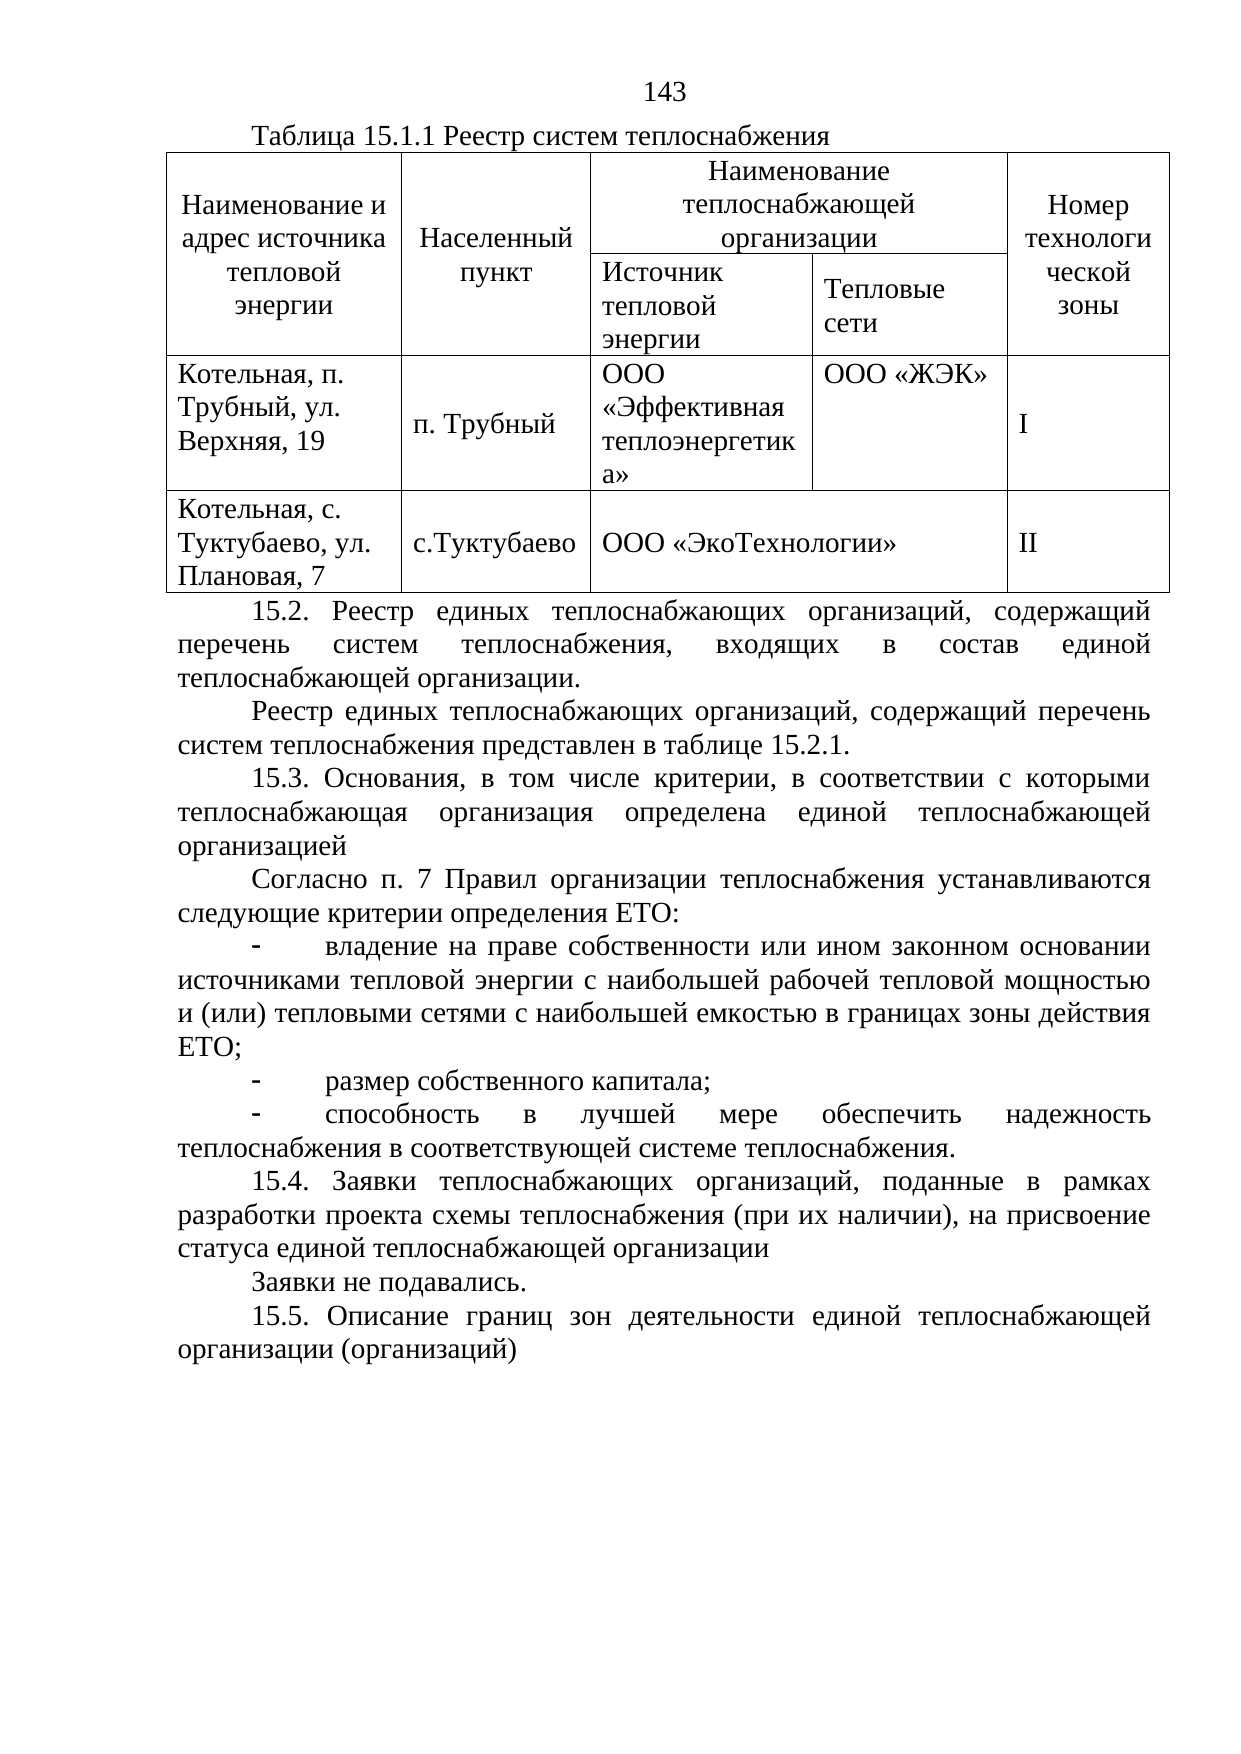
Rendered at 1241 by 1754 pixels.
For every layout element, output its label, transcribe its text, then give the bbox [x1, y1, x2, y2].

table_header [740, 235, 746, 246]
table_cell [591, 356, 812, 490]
text Таблица 15.1.1 Реестр систем теплоснабжения [177, 118, 1152, 152]
text Согласно п. 7 Правил организации теплоснабжения устанавливаются следующие критерии определения ЕТО: [177, 861, 1152, 928]
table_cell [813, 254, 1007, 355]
text 15.5. Описание границ зон деятельности единой теплоснабжающей организации (организаций) [177, 1298, 1152, 1365]
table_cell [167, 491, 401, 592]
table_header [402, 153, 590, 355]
text Заявки не подавались. [177, 1264, 1152, 1298]
text 15.3. Основания, в том числе критерии, в соответствии с которыми теплоснабжающая организация определена единой теплоснабжающей организацией [177, 761, 1152, 861]
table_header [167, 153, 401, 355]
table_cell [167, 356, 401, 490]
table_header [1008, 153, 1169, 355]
text размер собственного капитала; [177, 1063, 1152, 1096]
text способность в лучшей мере обеспечить надежность теплоснабжения в соответствующей системе теплоснабжения. [177, 1096, 1152, 1163]
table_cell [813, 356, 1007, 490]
text Реестр единых теплоснабжающих организаций, содержащий перечень систем теплоснабжения представлен в таблице 15.2.1. [177, 693, 1152, 761]
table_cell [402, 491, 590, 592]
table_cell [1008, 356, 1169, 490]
text владение на праве собственности или ином законном основании источниками тепловой энергии с наибольшей рабочей тепловой мощностью и (или) тепловыми сетями с наибольшей емкостью в границах зоны действия ЕТО; [177, 928, 1152, 1063]
text 15.2. Реестр единых теплоснабжающих организаций, содержащий перечень систем теплоснабжения, входящих в состав единой теплоснабжающей организации. [177, 593, 1152, 693]
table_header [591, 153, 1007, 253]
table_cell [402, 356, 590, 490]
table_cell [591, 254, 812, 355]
text 15.4. Заявки теплоснабжающих организаций, поданные в рамках разработки проекта схемы теплоснабжения (при их наличии), на присвоение статуса единой теплоснабжающей организации [177, 1163, 1152, 1264]
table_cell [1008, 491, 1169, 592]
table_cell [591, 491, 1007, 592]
